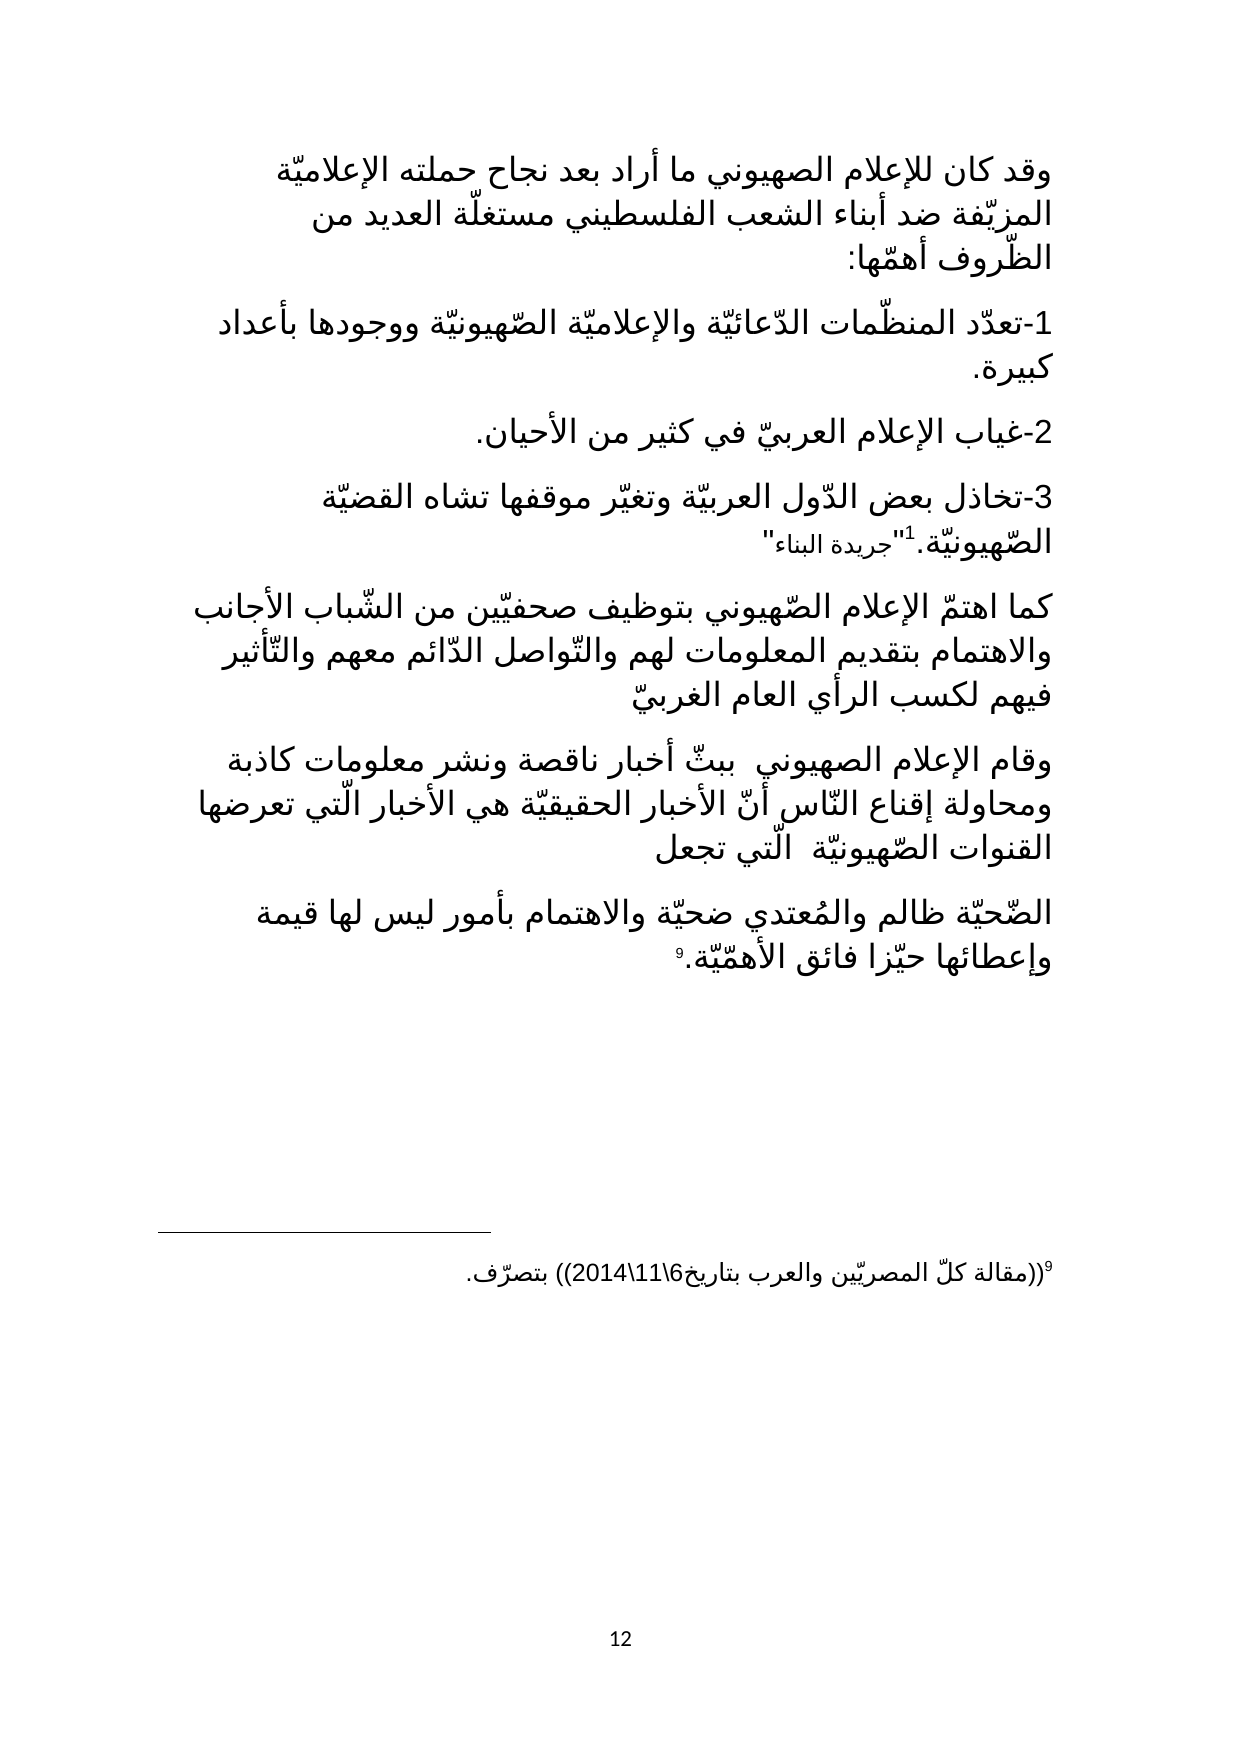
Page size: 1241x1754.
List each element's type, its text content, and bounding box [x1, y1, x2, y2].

text 9((مقالة كلّ المصريّين والعرب بتاريخ6\11\2014)) بتصرّف. [187, 1258, 1053, 1287]
text كما اهتمّ الإعلام الصّهيوني بتوظيف صحفيّين من الشّباب الأجانب والاهتمام بتقديم المعلومات لهم والتّواصل الدّائم معهم والتّأثير فيهم لكسب الرأي العام الغربيّ [187, 587, 1053, 713]
text وقد كان للإعلام الصهيوني ما أراد بعد نجاح حملته الإعلاميّة المزيّفة ضد أبناء الشعب الفلسطيني مستغلّة العديد من الظّروف أهمّها: [187, 150, 1053, 277]
text 1-تعدّد المنظّمات الدّعائيّة والإعلاميّة الصّهيونيّة ووجودها بأعداد كبيرة. [187, 303, 1053, 386]
text الضّحيّة ظالم والمُعتدي ضحيّة والاهتمام بأمور ليس لها قيمة وإعطائها حيّزا فائق الأهمّيّة.9 [187, 893, 1053, 976]
text 2-غياب الإعلام العربيّ في كثير من الأحيان. [187, 412, 1053, 451]
text وقام الإعلام الصهيوني ببثّ أخبار ناقصة ونشر معلومات كاذبة ومحاولة إقناع النّاس أنّ الأخبار الحقيقيّة هي الأخبار الّتي تعرضها القنوات الصّهيونيّة الّتي تجعل [187, 740, 1053, 867]
text 3-تخاذل بعض الدّول العربيّة وتغيّر موقفها تشاه القضيّة الصّهيونيّة.1"جريدة البناء" [187, 477, 1053, 560]
